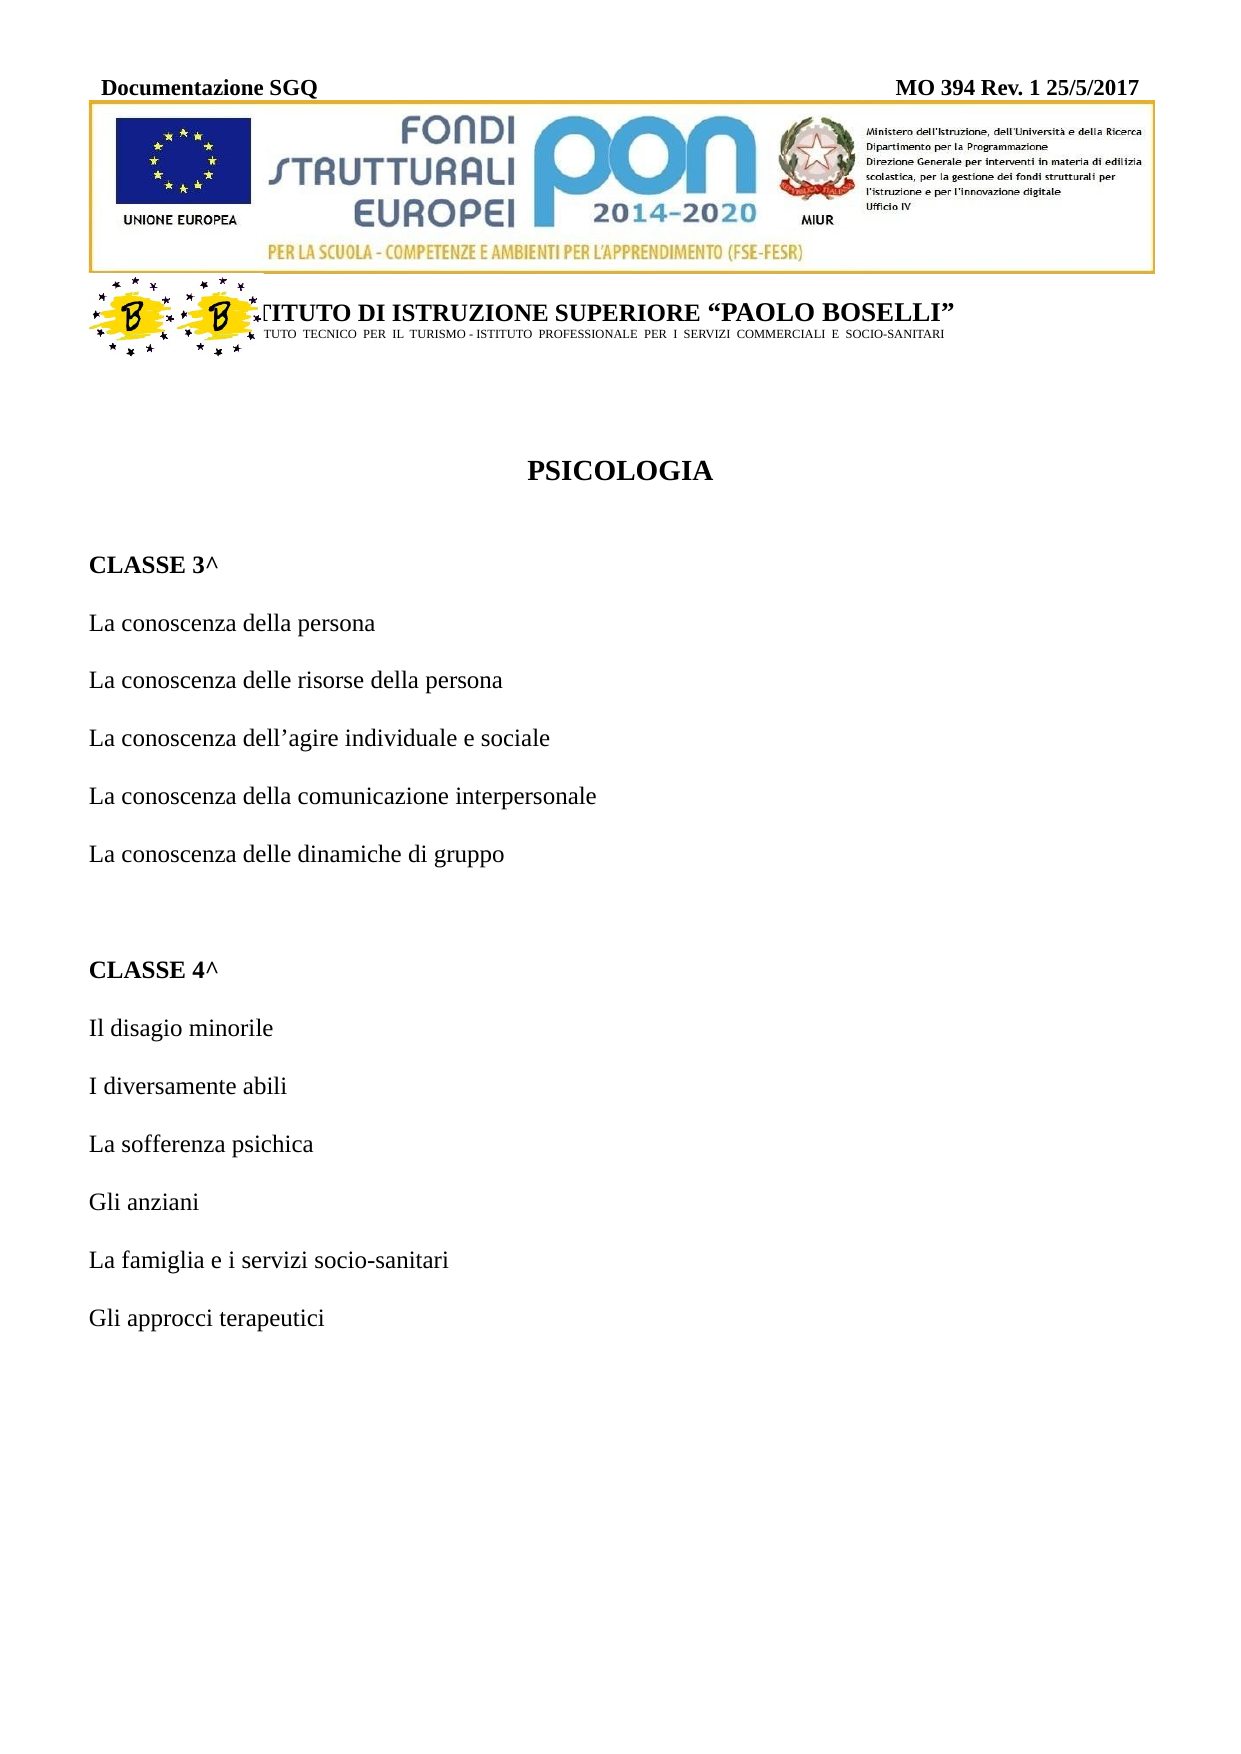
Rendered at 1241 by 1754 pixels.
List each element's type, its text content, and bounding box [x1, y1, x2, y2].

text La conoscenza delle dinamiche di gruppo [89, 839, 1152, 868]
text CLASSE 4^ [89, 955, 1152, 984]
text I diversamente abili [89, 1071, 1152, 1100]
text PSICOLOGIA [89, 453, 1152, 487]
text La conoscenza della persona [89, 608, 1152, 636]
text La conoscenza della comunicazione interpersonale [89, 781, 1152, 810]
text Gli approcci terapeutici [89, 1303, 1152, 1331]
text La sofferenza psichica [89, 1129, 1152, 1158]
text Gli anziani [89, 1187, 1152, 1216]
text La conoscenza dell’agire individuale e sociale [89, 723, 1152, 752]
picture [88, 100, 1155, 358]
text CLASSE 3^ [89, 550, 1152, 578]
text La conoscenza delle risorse della persona [89, 666, 1152, 694]
text La famiglia e i servizi socio-sanitari [89, 1245, 1152, 1273]
text Il disagio minorile [89, 1013, 1152, 1042]
